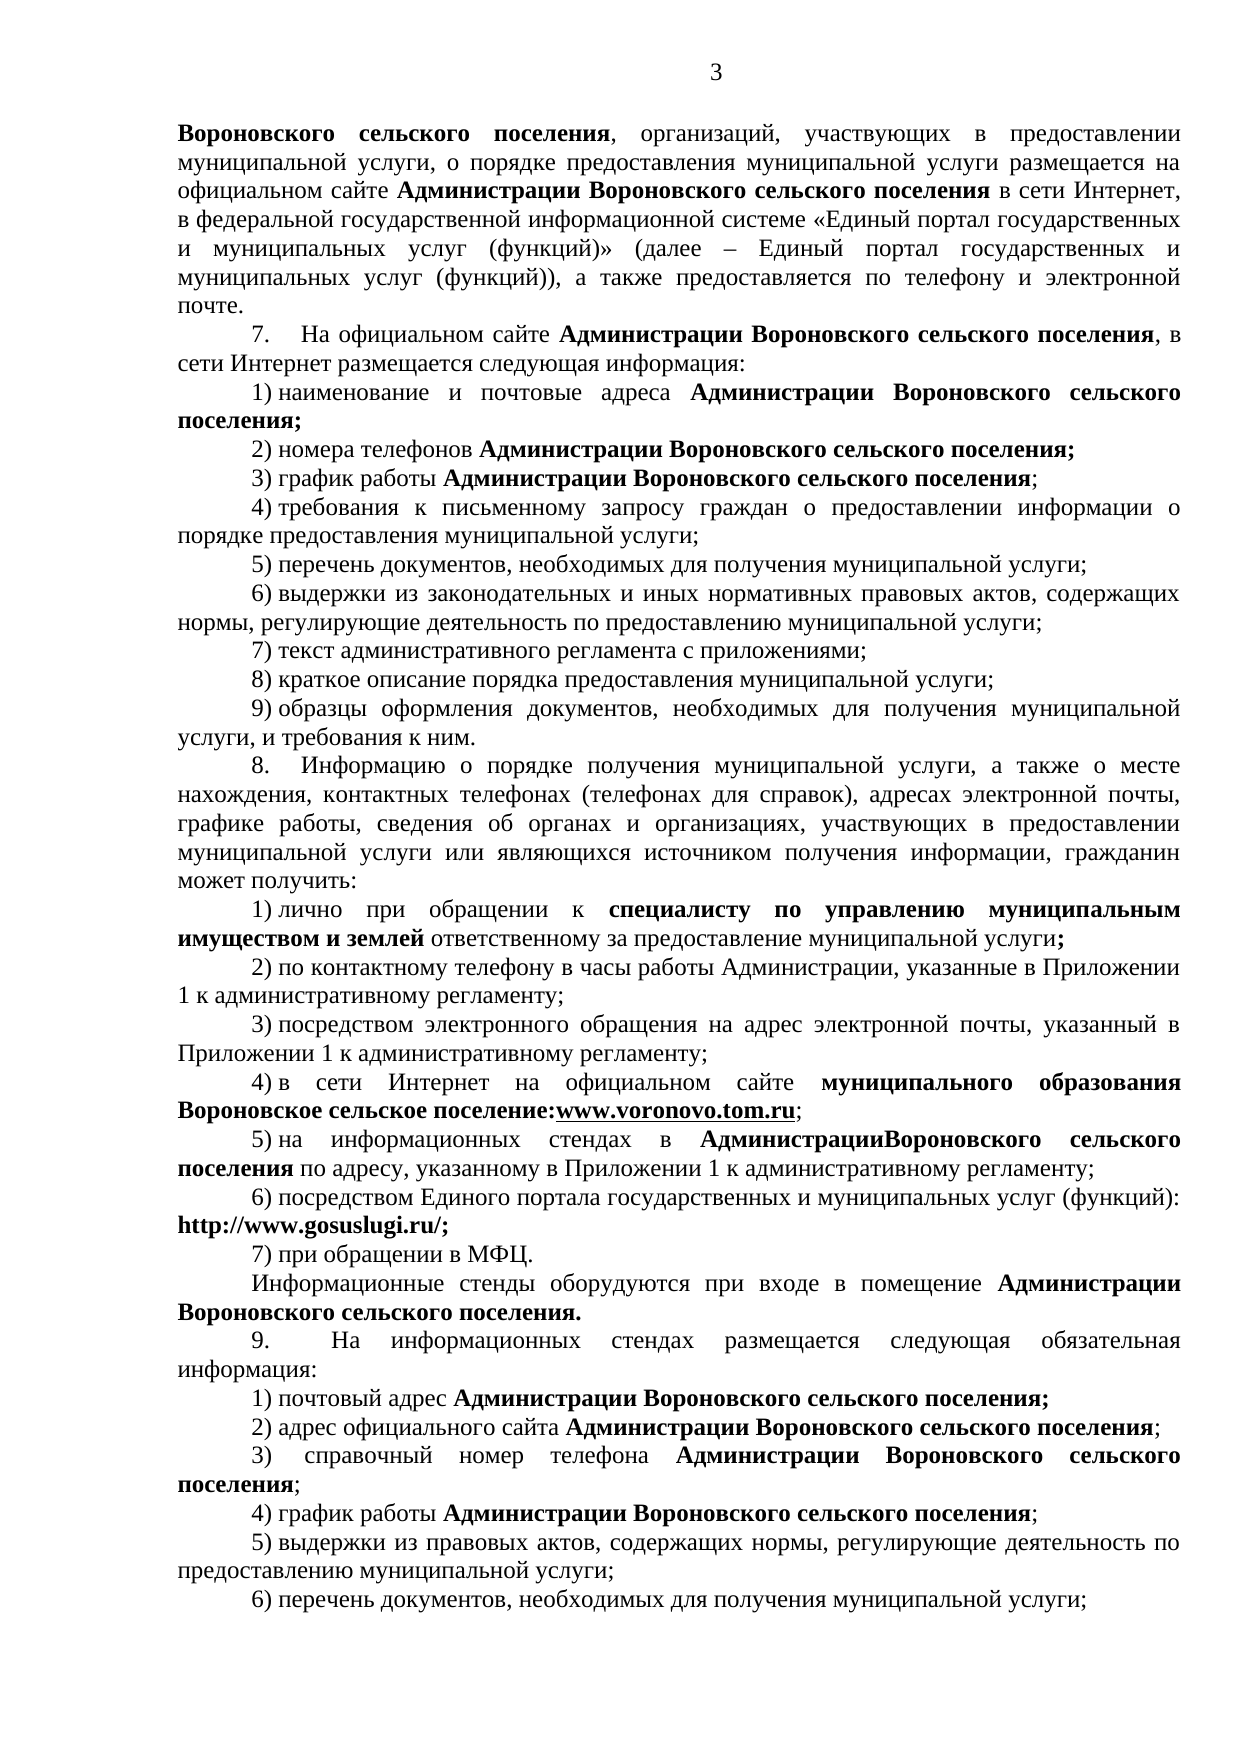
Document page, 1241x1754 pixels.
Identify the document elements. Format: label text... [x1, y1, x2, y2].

text 2) адрес официального сайта Администрации Вороновского сельского поселения; [177, 1412, 1181, 1441]
text 1) лично при обращении к специалисту по управлению муниципальным имуществом и землей ответственному за предоставление муниципальной услуги; [177, 894, 1181, 952]
text 7) текст административного регламента с приложениями; [177, 636, 1181, 664]
text 6) перечень документов, необходимых для получения муниципальной услуги; [177, 1584, 1181, 1613]
text 2) по контактному телефону в часы работы Администрации, указанные в Приложении 1 к административному регламенту; [177, 952, 1181, 1009]
list На официальном сайте Администрации Вороновского сельского поселения, в сети Интернет размещается следующая информация: [177, 319, 1181, 377]
text 6) посредством Единого портала государственных и муниципальных услуг (функций): http://www.gosuslugi.ru/; [177, 1182, 1181, 1239]
text 4) в сети Интернет на официальном сайте муниципального образования Вороновское сельское поселение:www.voronovo.tom.ru; [177, 1067, 1181, 1124]
text 9) образцы оформления документов, необходимых для получения муниципальной услуги, и требования к ним. [177, 693, 1181, 751]
text 8) краткое описание порядка предоставления муниципальной услуги; [177, 664, 1181, 693]
text 2) номера телефонов Администрации Вороновского сельского поселения; [177, 434, 1181, 463]
text 5) на информационных стендах в АдминистрацииВороновского сельского поселения по адресу, указанному в Приложении 1 к административному регламенту; [177, 1124, 1181, 1182]
text 5) выдержки из правовых актов, содержащих нормы, регулирующие деятельность по предоставлению муниципальной услуги; [177, 1527, 1181, 1584]
text 1) наименование и почтовые адреса Администрации Вороновского сельского поселения; [177, 377, 1181, 434]
text 4) график работы Администрации Вороновского сельского поселения; [177, 1498, 1181, 1527]
text 1) почтовый адрес Администрации Вороновского сельского поселения; [177, 1383, 1181, 1412]
text 3) справочный номер телефона Администрации Вороновского сельского поселения; [177, 1441, 1181, 1498]
text 3) посредством электронного обращения на адрес электронной почты, указанный в Приложении 1 к административному регламенту; [177, 1009, 1181, 1067]
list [177, 118, 1181, 319]
list На информационных стендах размещается следующая обязательная информация: [177, 1326, 1181, 1383]
text 6) выдержки из законодательных и иных нормативных правовых актов, содержащих нормы, регулирующие деятельность по предоставлению муниципальной услуги; [177, 578, 1181, 636]
text 5) перечень документов, необходимых для получения муниципальной услуги; [177, 549, 1181, 578]
text 3) график работы Администрации Вороновского сельского поселения; [177, 463, 1181, 492]
text 7) при обращении в МФЦ. [177, 1239, 1181, 1268]
list Информацию о порядке получения муниципальной услуги, а также о месте нахождения, контактных телефонах (телефонах для справок), адресах электронной почты, графике работы, сведения об органах и организациях, участвующих в предоставлении муниципальной услуги или являющихся источником получения информации, гражданин может получить: [177, 751, 1181, 894]
text Информационные стенды оборудуются при входе в помещение Администрации Вороновского сельского поселения. [177, 1268, 1181, 1326]
text 4) требования к письменному запросу граждан о предоставлении информации о порядке предоставления муниципальной услуги; [177, 492, 1181, 549]
